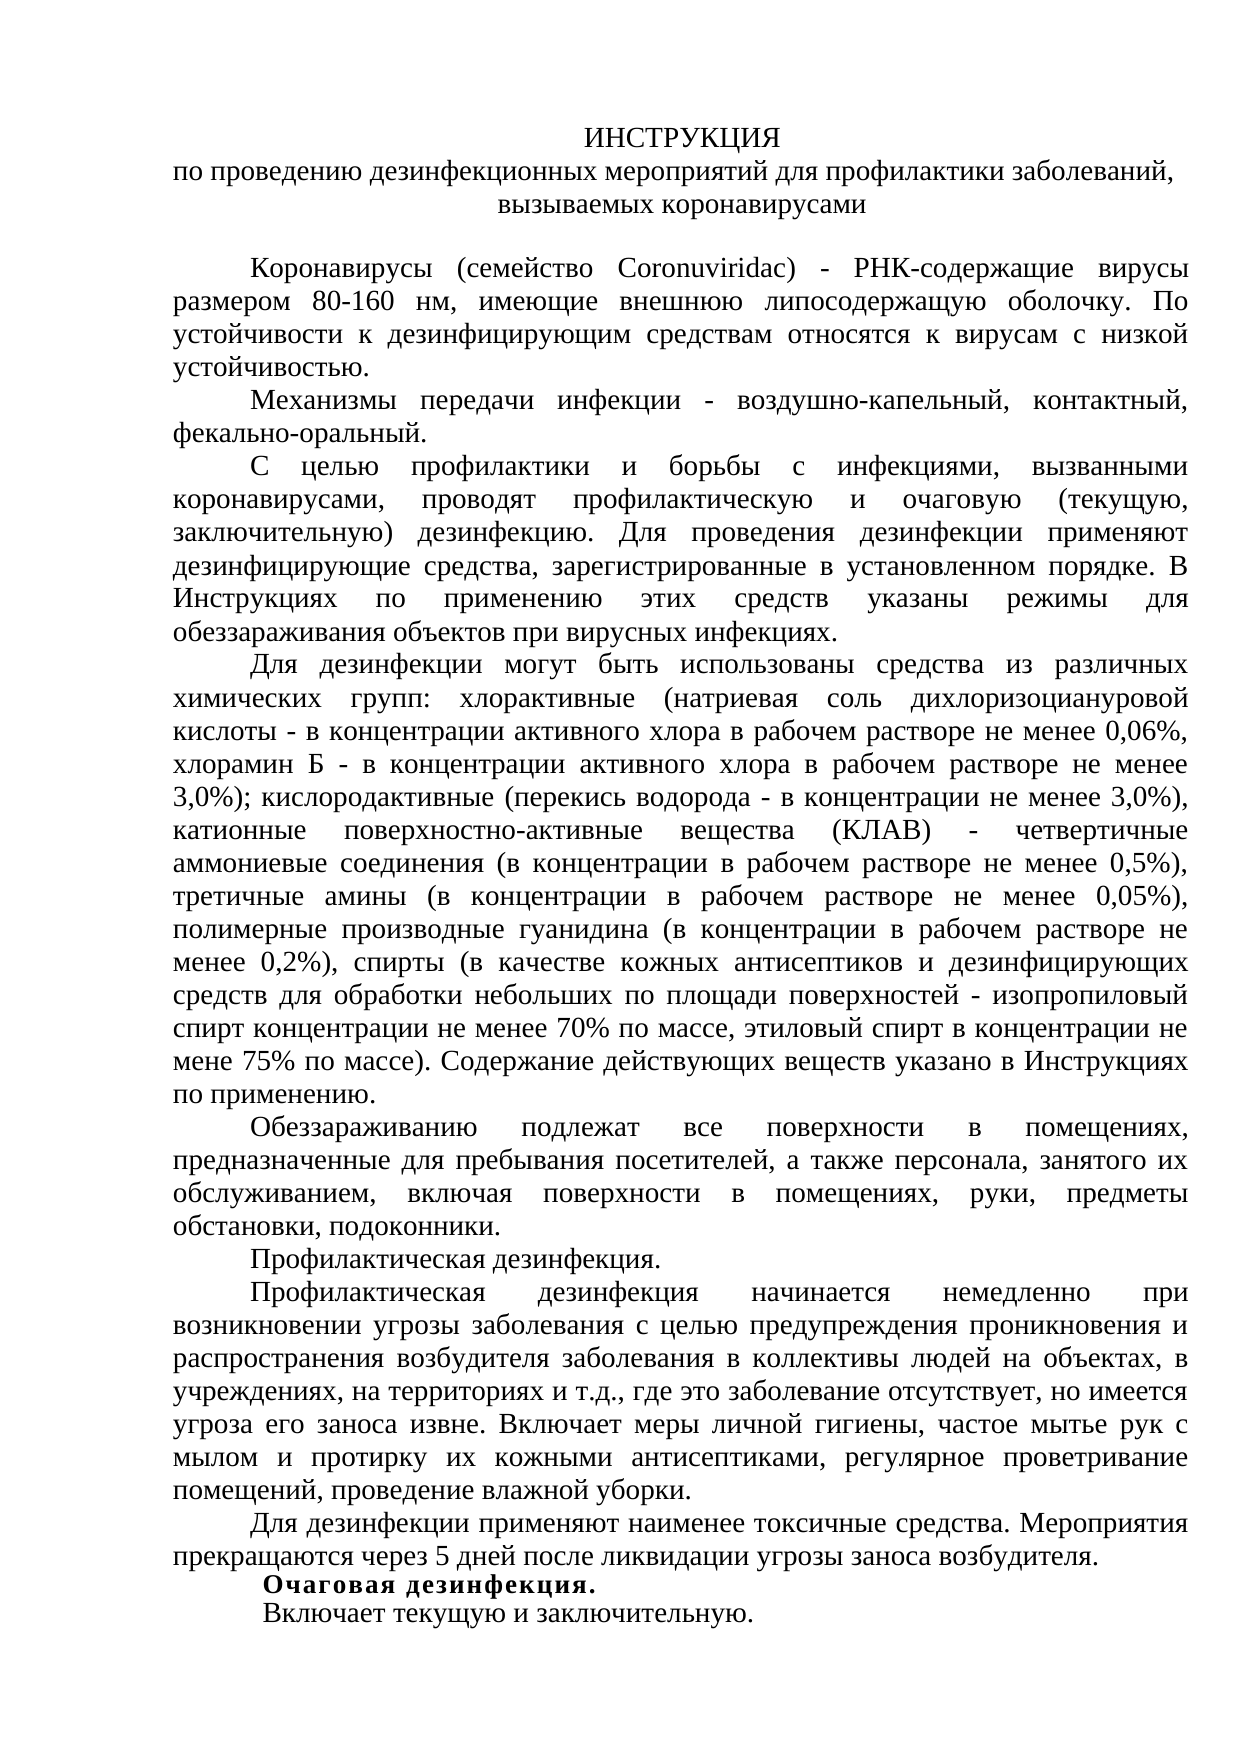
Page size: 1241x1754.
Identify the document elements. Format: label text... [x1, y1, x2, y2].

text С целью профилактики и борьбы с инфекциями, вызванными коронавирусами, проводят профилактическую и очаговую (текущую, заключительную) дезинфекцию. Для проведения дезинфекции применяют дезинфицирующие средства, зарегистрированные в установленном порядке. В Инструкциях по применению этих средств указаны режимы для обеззараживания объектов при вирусных инфекциях. [173, 449, 1189, 648]
text вызываемых коронавирусами [175, 187, 1189, 220]
text Коронавирусы (семейство Coronuviridac) - РНК-содержащие вирусы размером 80-160 нм, имеющие внешнюю липосодержащую оболочку. По устойчивости к дезинфицирующим средствам относятся к вирусам с низкой устойчивостью. [173, 251, 1189, 383]
text Профилактическая дезинфекция. [173, 1242, 1189, 1275]
text Включает текущую и заключительную. [173, 1599, 1189, 1628]
text Механизмы передачи инфекции - воздушно-капельный, контактный, фекально-оральный. [173, 383, 1189, 449]
text по проведению дезинфекционных мероприятий для профилактики заболеваний, [173, 154, 1189, 187]
text ИНСТРУКЦИЯ [175, 121, 1189, 154]
text Для дезинфекции могут быть использованы средства из различных химических групп: хлорактивные (натриевая соль дихлоризоциануровой кислоты - в концентрации активного хлора в рабочем растворе не менее 0,06%, хлорамин Б - в концентрации активного хлора в рабочем растворе не менее 3,0%); кислородактивные (перекись водорода - в концентрации не менее 3,0%), катионные поверхностно-активные вещества (КЛАВ) - четвертичные аммониевые соединения (в концентрации в рабочем растворе не менее 0,5%), третичные амины (в концентрации в рабочем растворе не менее 0,05%), полимерные производные гуанидина (в концентрации в рабочем растворе не менее 0,2%), спирты (в качестве кожных антисептиков и дезинфицирующих средств для обработки небольших по площади поверхностей - изопропиловый спирт концентрации не менее 70% по массе, этиловый спирт в концентрации не мене 75% по массе). Содержание действующих веществ указано в Инструкциях по применению. [173, 648, 1189, 1110]
text Для дезинфекции применяют наименее токсичные средства. Мероприятия прекращаются через 5 дней после ликвидации угрозы заноса возбудителя. [173, 1506, 1189, 1572]
text Обеззараживанию подлежат все поверхности в помещениях, предназначенные для пребывания посетителей, а также персонала, занятого их обслуживанием, включая поверхности в помещениях, руки, предметы обстановки, подоконники. [173, 1110, 1189, 1242]
text Очаговая дезинфекция. [173, 1572, 1189, 1599]
text Профилактическая дезинфекция начинается немедленно при возникновении угрозы заболевания с целью предупреждения проникновения и распространения возбудителя заболевания в коллективы людей на объектах, в учреждениях, на территориях и т.д., где это заболевание отсутствует, но имеется угроза его заноса извне. Включает меры личной гигиены, частое мытье рук с мылом и протирку их кожными антисептиками, регулярное проветривание помещений, проведение влажной уборки. [173, 1275, 1189, 1506]
